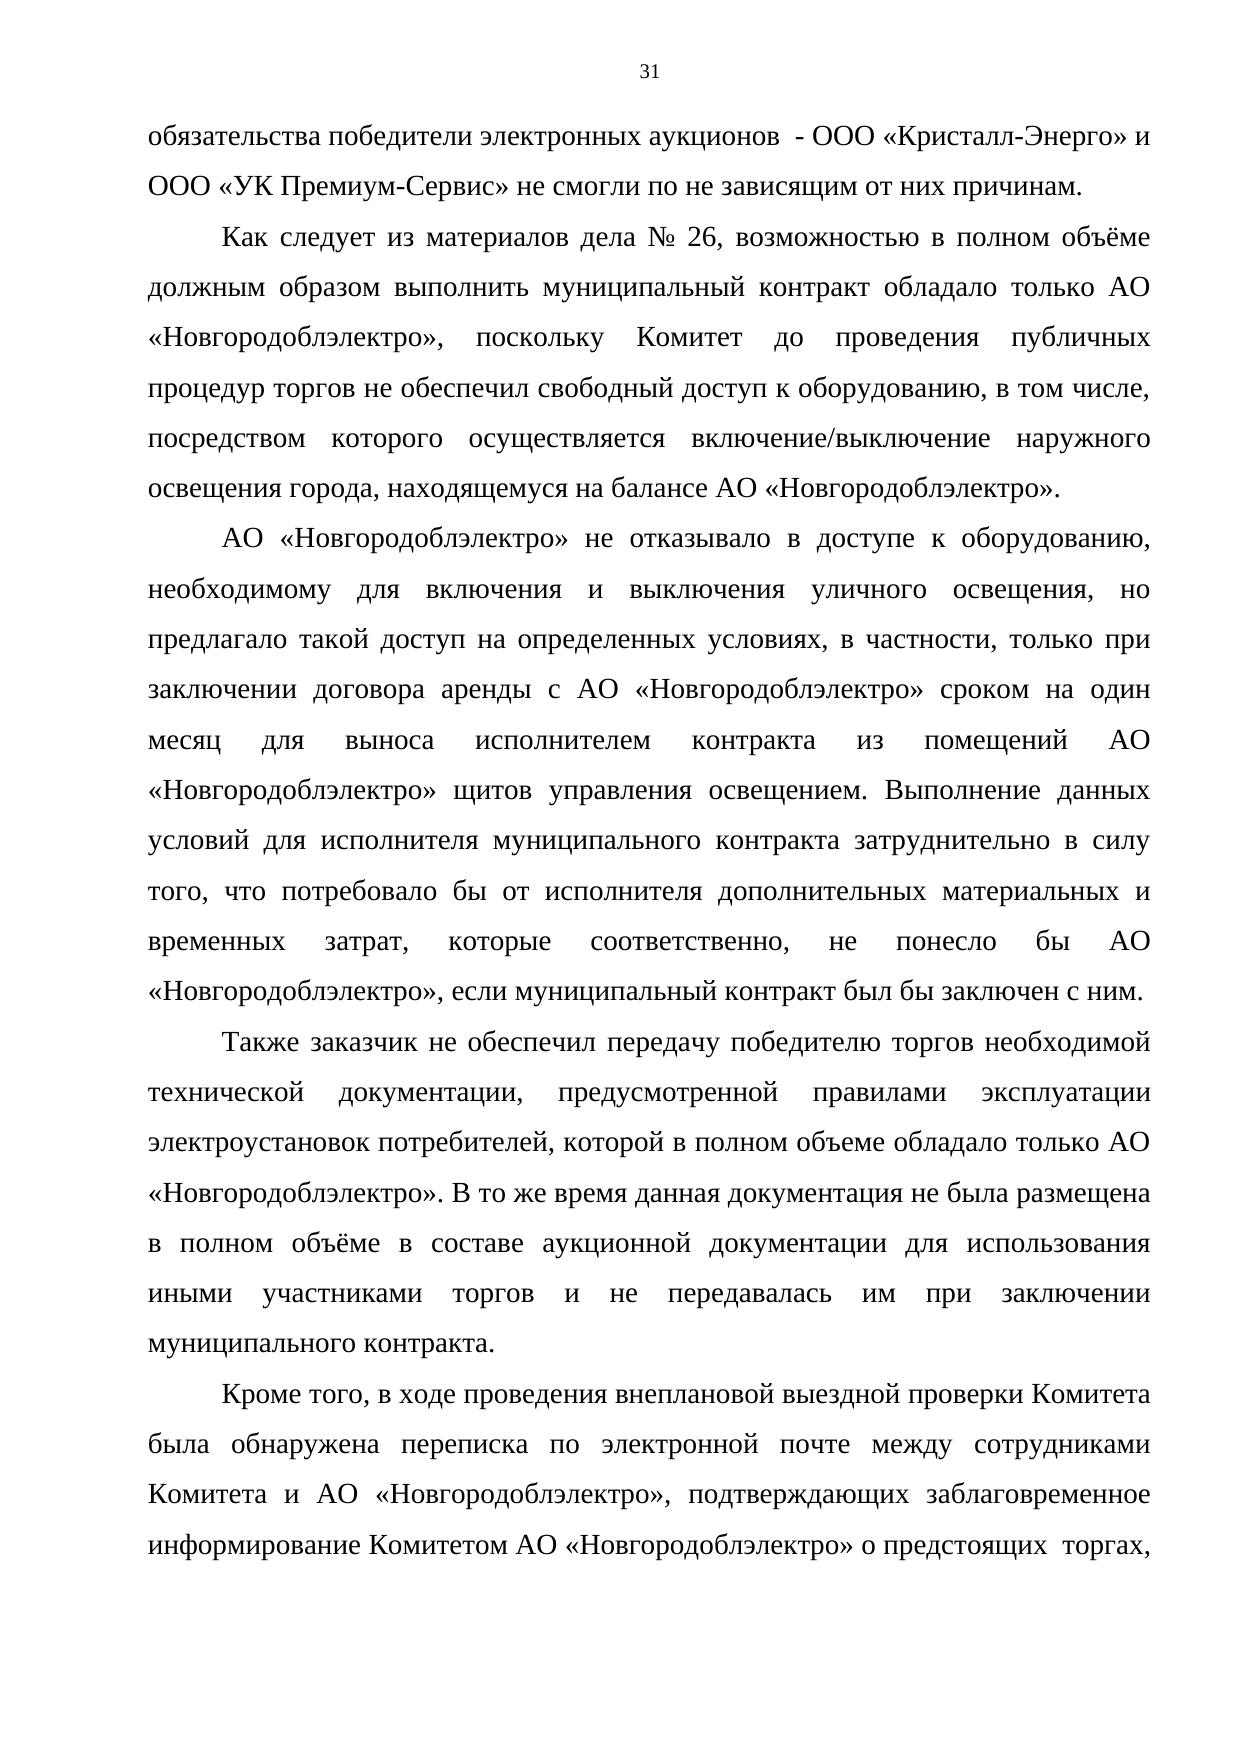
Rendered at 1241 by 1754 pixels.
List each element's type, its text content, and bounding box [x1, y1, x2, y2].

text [148, 118, 1152, 202]
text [148, 1376, 1152, 1560]
text АО «Новгородоблэлектро» не отказывало в доступе к оборудованию, необходимому для включения и выключения уличного освещения, но предлагало такой доступ на определенных условиях, в частности, только при заключении договора аренды с АО «Новгородоблэлектро» сроком на один месяц для выноса исполнителем контракта из помещений АО «Новгородоблэлектро» щитов управления освещением. Выполнение данных условий для исполнителя муниципального контракта затруднительно в силу того, что потребовало бы от исполнителя дополнительных материальных и временных затрат, которые соответственно, не понесло бы АО «Новгородоблэлектро», если муниципальный контракт был бы заключен с ним. [148, 521, 1152, 1007]
text Также заказчик не обеспечил передачу победителю торгов необходимой технической документации, предусмотренной правилами эксплуатации электроустановок потребителей, которой в полном объеме обладало только АО «Новгородоблэлектро». В то же время данная документация не была размещена в полном объёме в составе аукционной документации для использования иными участниками торгов и не передавалась им при заключении муниципального контракта. [148, 1024, 1152, 1359]
text Как следует из материалов дела № 26, возможностью в полном объёме должным образом выполнить муниципальный контракт обладало только АО «Новгородоблэлектро», поскольку Комитет до проведения публичных процедур торгов не обеспечил свободный доступ к оборудованию, в том числе, посредством которого осуществляется включение/выключение наружного освещения города, находящемуся на балансе АО «Новгородоблэлектро». [148, 219, 1152, 504]
